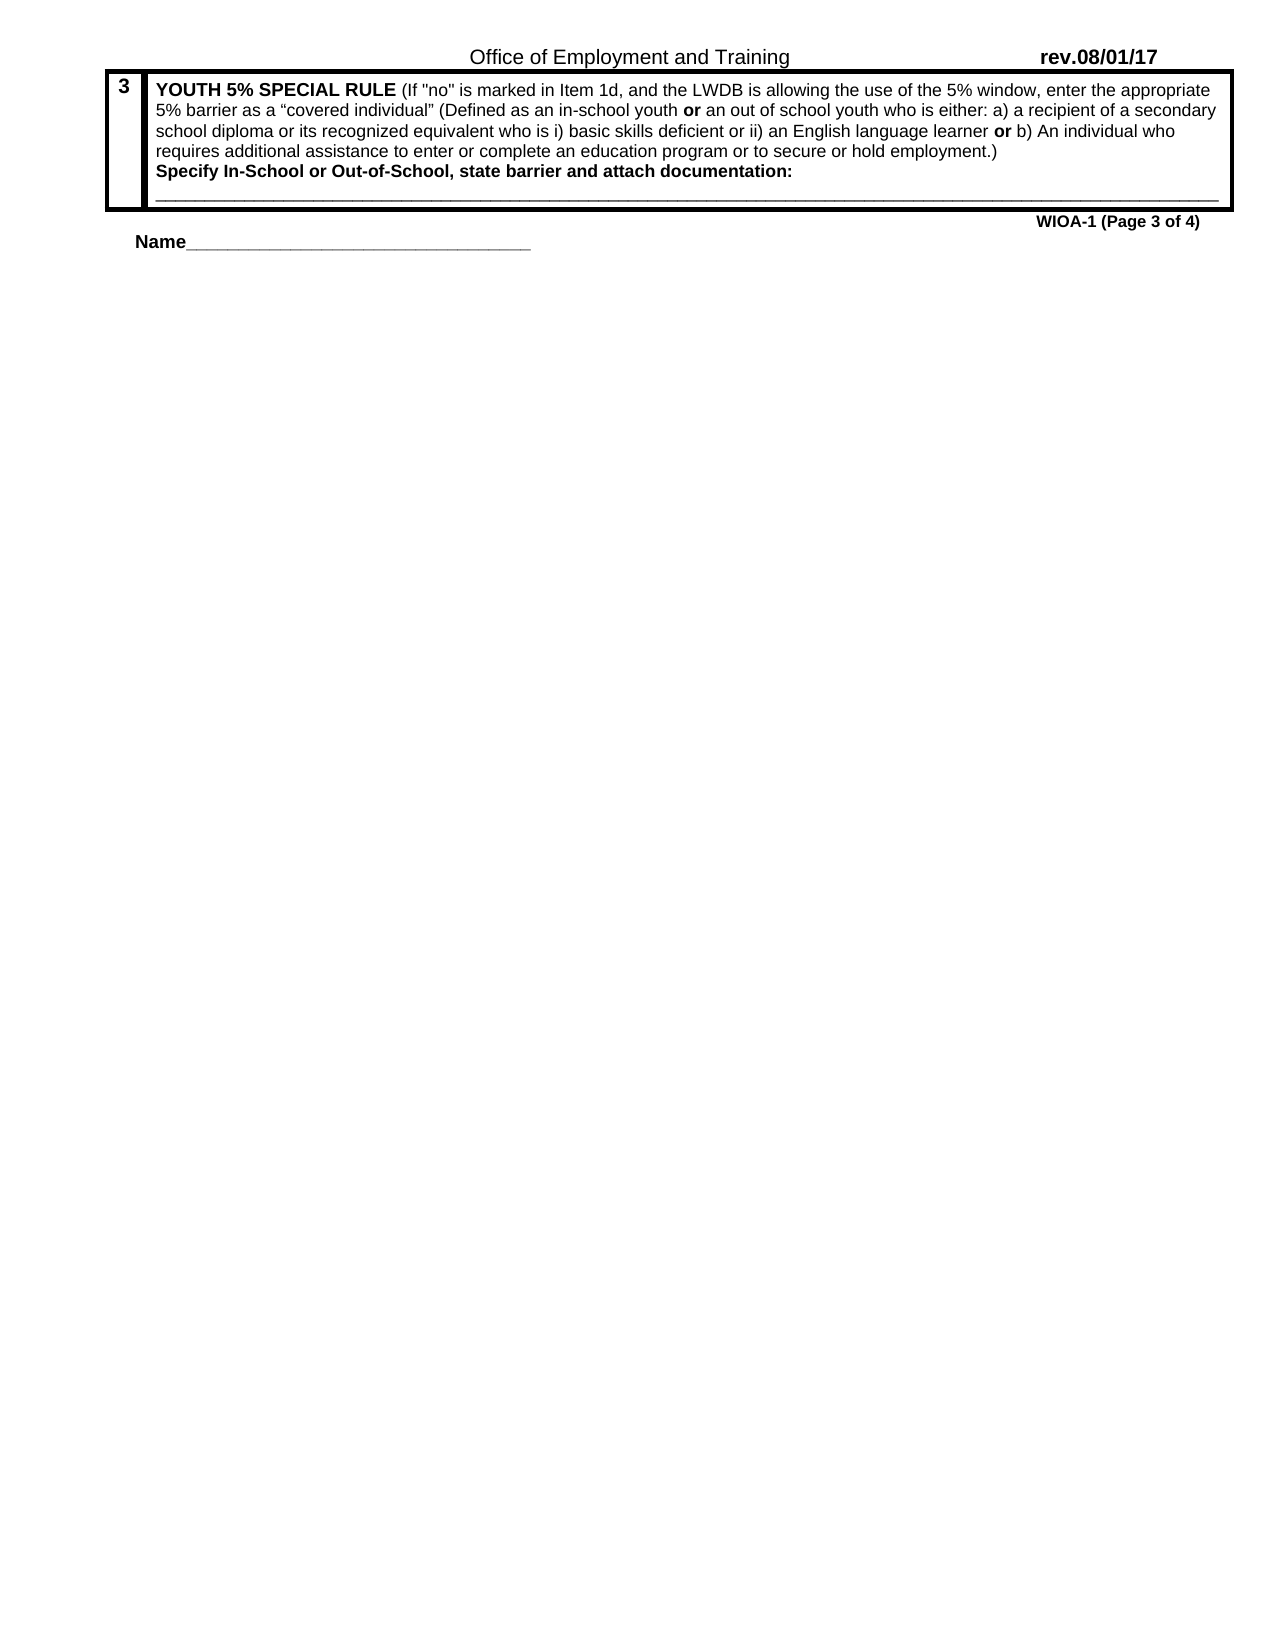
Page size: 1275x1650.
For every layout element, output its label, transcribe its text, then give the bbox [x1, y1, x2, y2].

table_cell YOUTH 5% SPECIAL RULE (If "no" is marked in Item 1d, and the LWDB is allowing the use of the 5% window, enter the appropriate 5% barrier as a “covered individual” (Defined as an in-school youth or an out of school youth who is either: a) a recipient of a secondary school diploma or its recognized equivalent who is i) basic skills deficient or ii) an English language learner or b) An individual who requires additional assistance to enter or complete an education program or to secure or hold employment.) Specify In-School or Out-of-School, state barrier and attach documentation: ____________________________________________________________________________________________________________ [148, 74, 1230, 207]
text WIOA-1 (Page 3 of 4) [135, 212, 1200, 231]
table_cell 3 [109, 74, 141, 207]
text Name_________________________________ [135, 231, 1200, 252]
